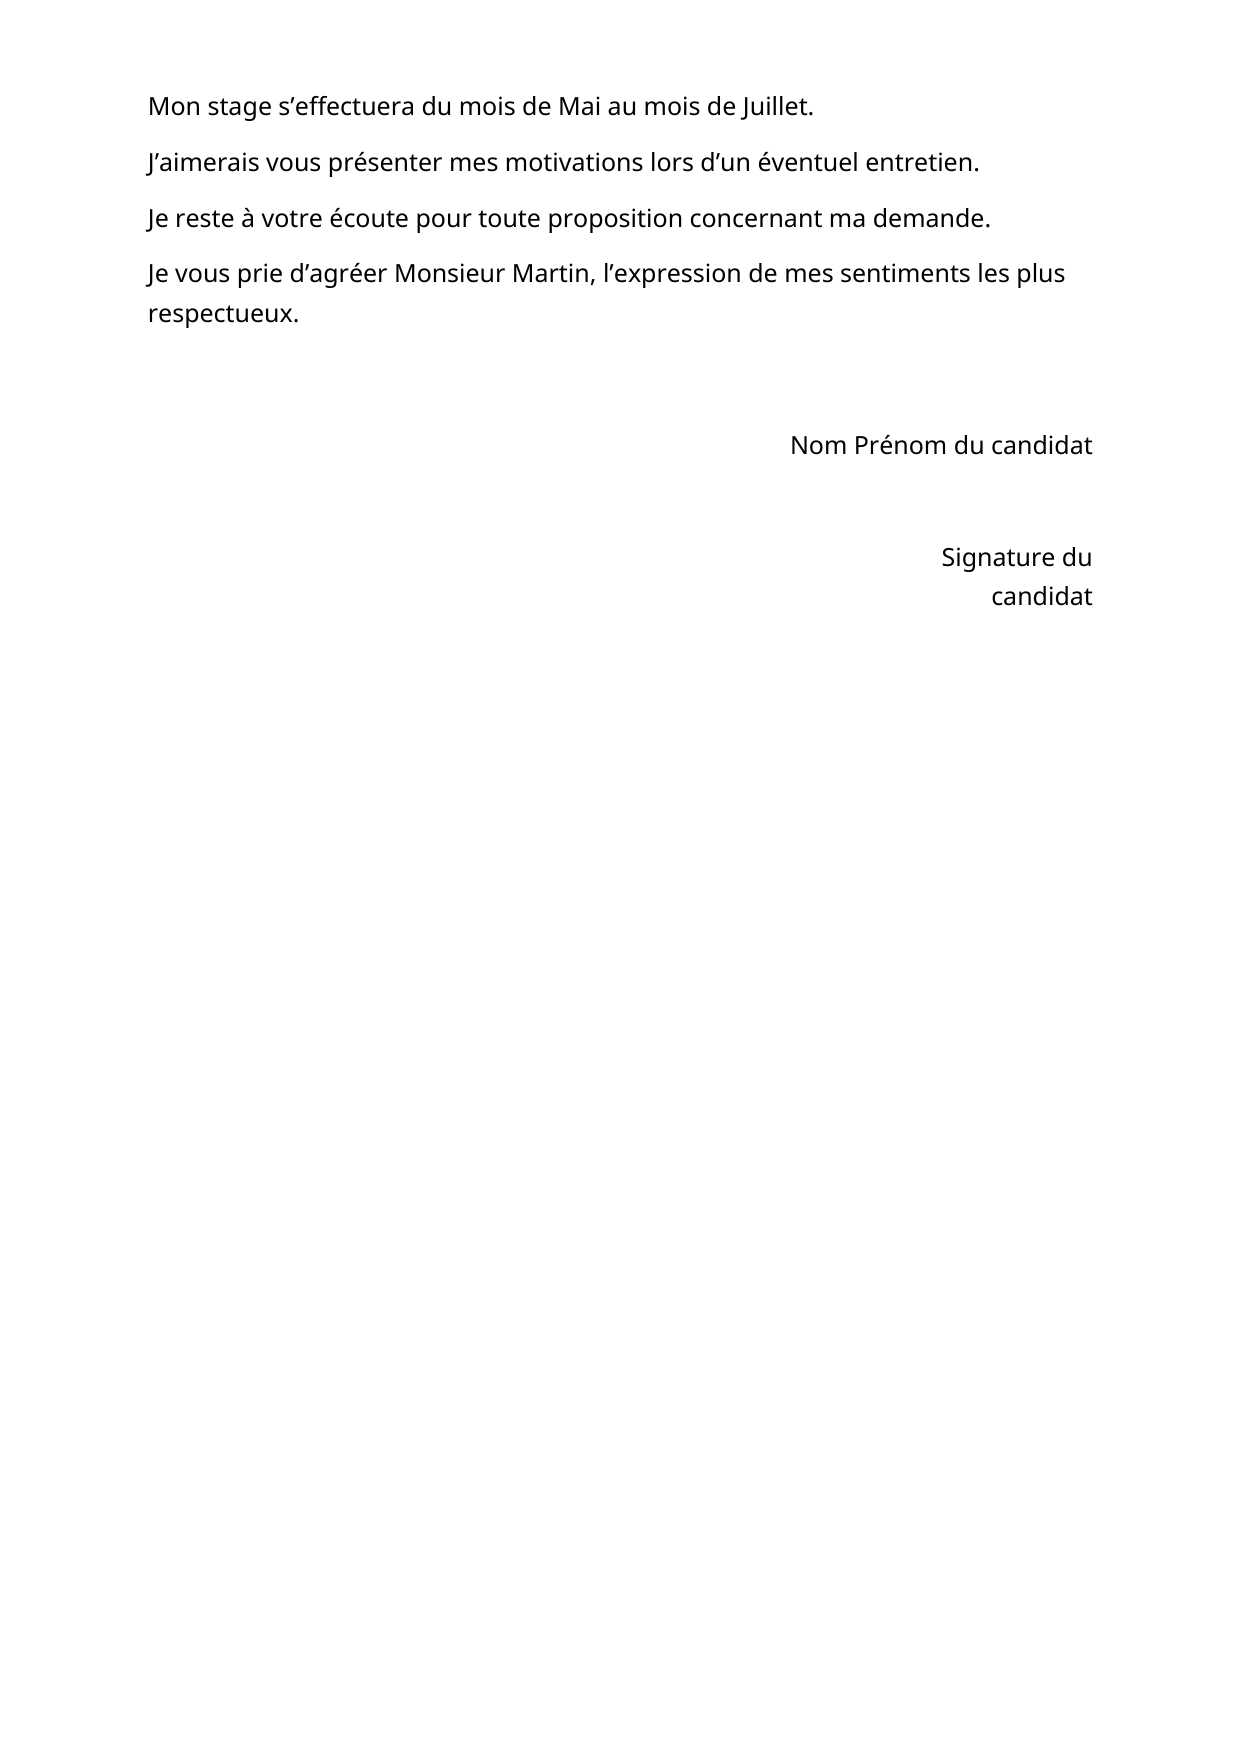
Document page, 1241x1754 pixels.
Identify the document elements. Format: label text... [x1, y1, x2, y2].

text Nom Prénom du candidat [148, 428, 1093, 462]
text Signature du candidat [856, 539, 1093, 613]
text J’aimerais vous présenter mes motivations lors d’un éventuel entretien. [148, 144, 1093, 178]
text Je reste à votre écoute pour toute proposition concernant ma demande. [148, 200, 1093, 234]
text Mon stage s’effectuera du mois de Mai au mois de Juillet. [148, 89, 1093, 123]
text Je vous prie d’agréer Monsieur Martin, l’expression de mes sentiments les plus respectueux. [148, 256, 1093, 329]
